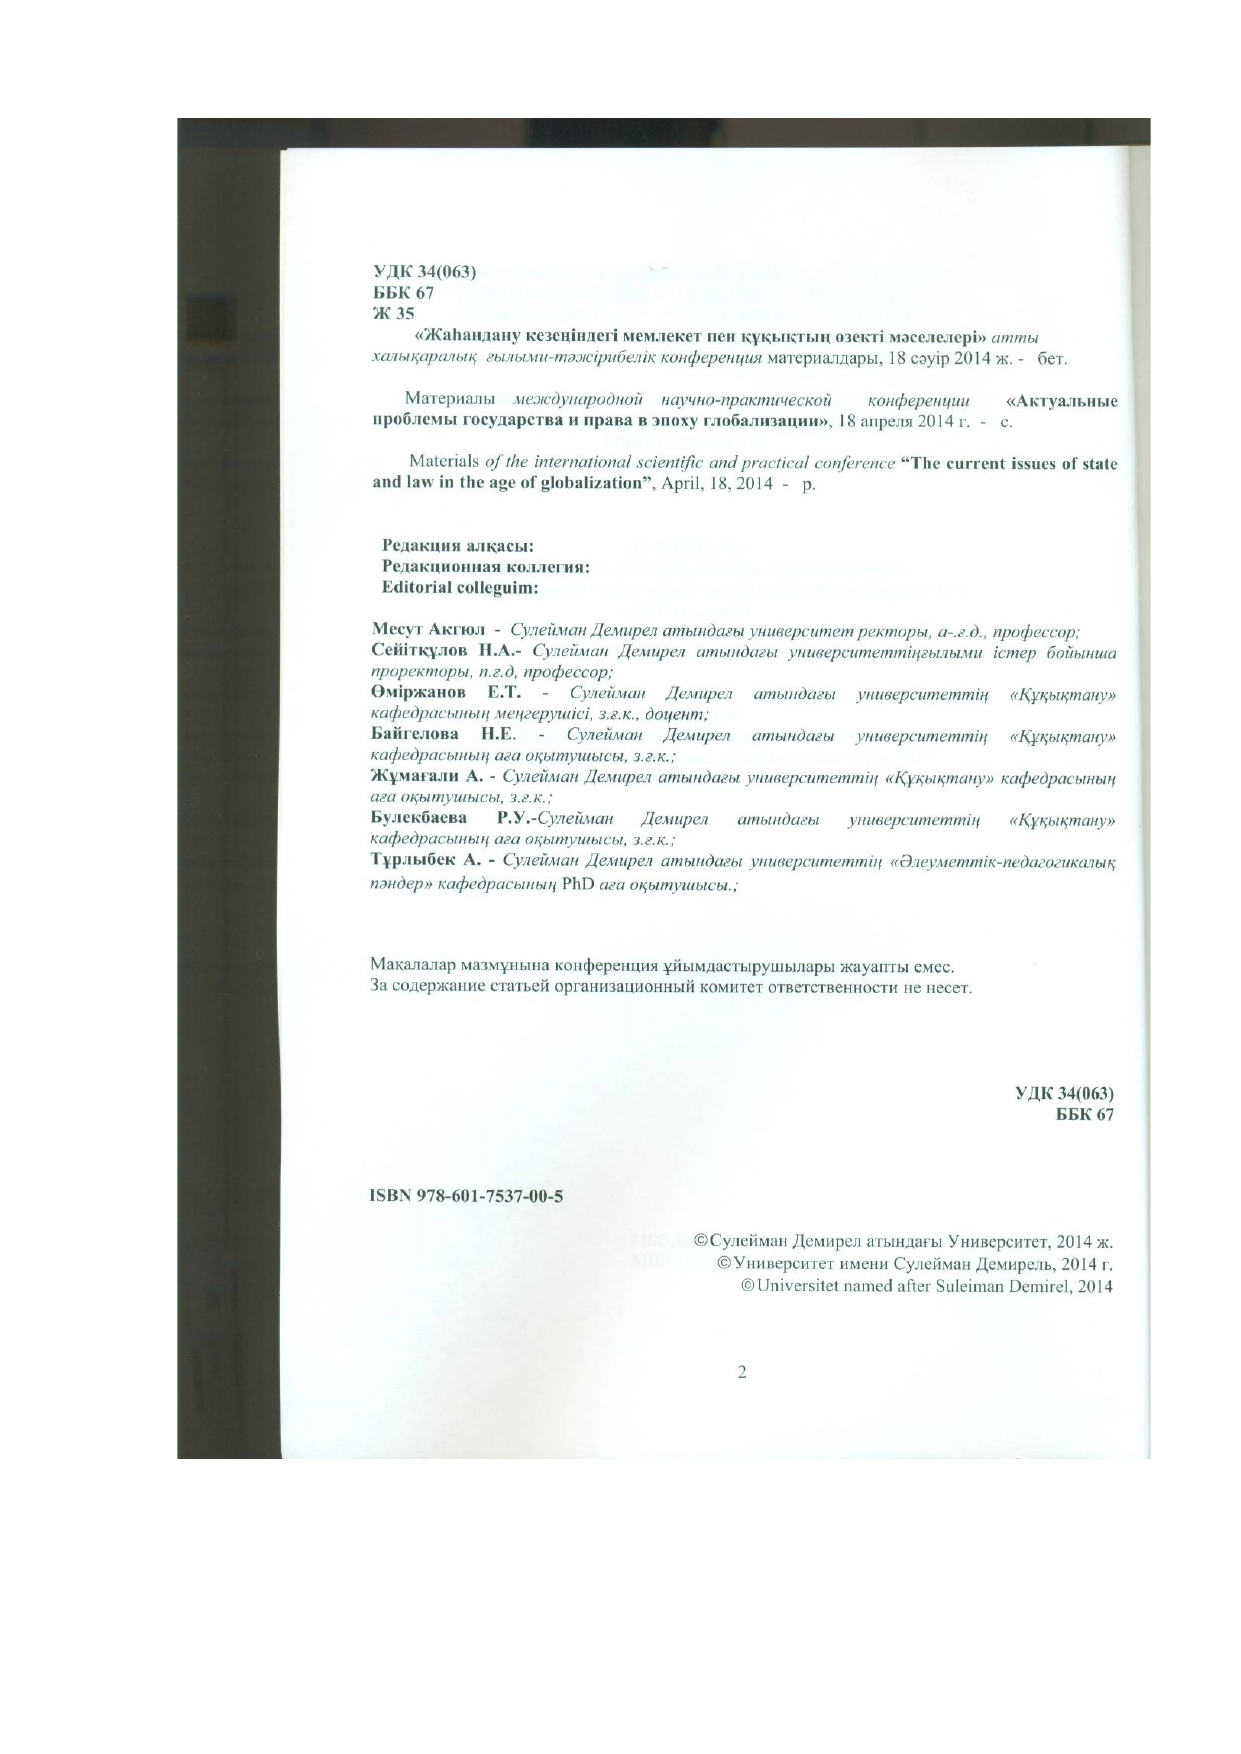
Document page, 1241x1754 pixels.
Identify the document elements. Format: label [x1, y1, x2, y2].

picture [177, 118, 1151, 1459]
